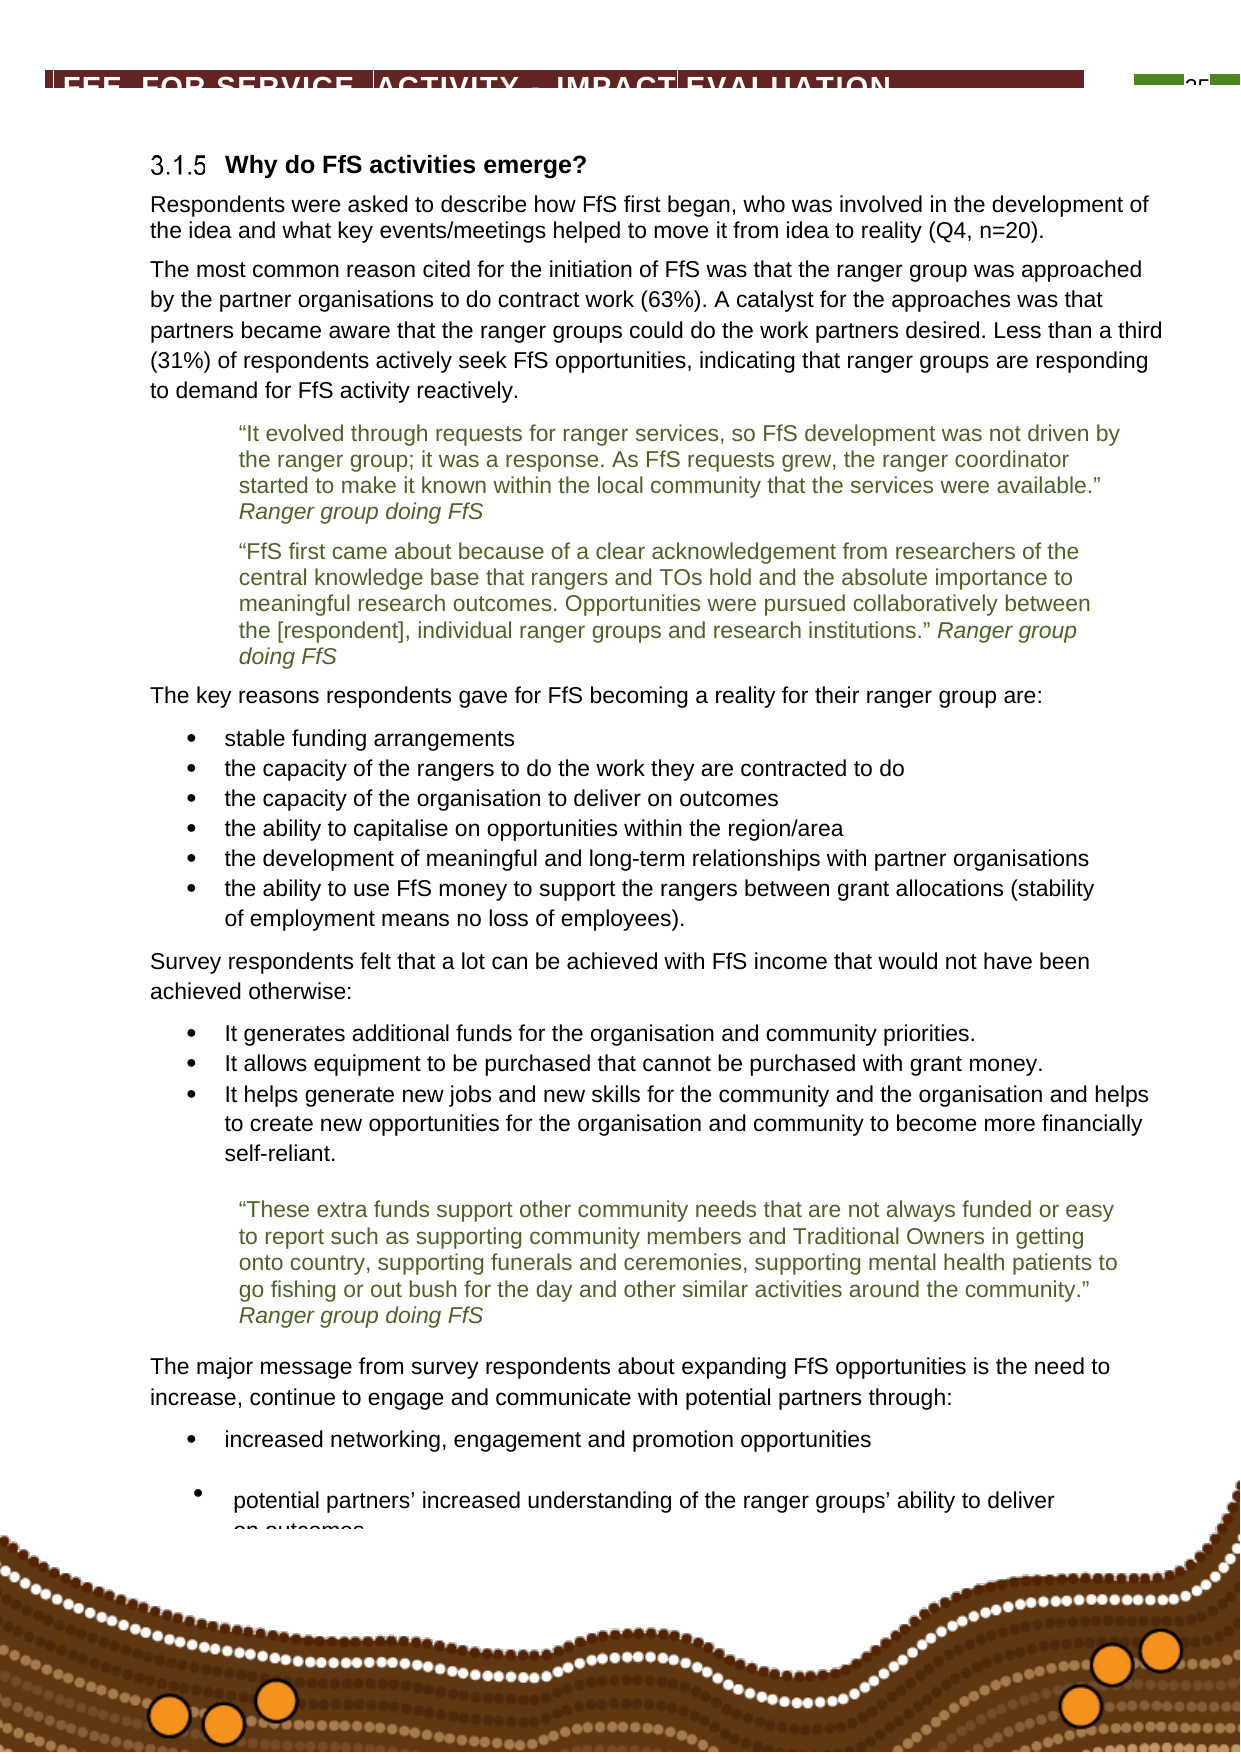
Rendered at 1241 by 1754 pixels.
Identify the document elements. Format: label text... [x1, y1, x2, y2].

picture [0, 1458, 1240, 1752]
text The major message from survey respondents about expanding FfS opportunities is the need to increase, continue to engage and communicate with potential partners through: [150, 1353, 1112, 1410]
text “FfS first came about because of a clear acknowledgement from researchers of the central knowledge base that rangers and TOs hold and the absolute importance to meaningful research outcomes. Opportunities were pursued collaboratively between the [respondent], individual ranger groups and research institutions.” Ranger group doing FfS [239, 538, 1093, 669]
subtitle Why do FfS activities emerge? [225, 150, 1240, 178]
text Survey respondents felt that a lot can be achieved with FfS income that would not have been achieved otherwise: [150, 948, 1092, 1004]
list the capacity of the organisation to deliver on outcomes [187, 785, 1240, 811]
text The key reasons respondents gave for FfS becoming a reality for their ranger group are: [150, 682, 1240, 708]
list stable funding arrangements [187, 725, 1240, 751]
list the development of meaningful and long-term relationships with partner organisations [187, 845, 1240, 871]
text “These extra funds support other community needs that are not always funded or easy to report such as supporting community members and Traditional Owners in getting onto country, supporting funerals and ceremonies, supporting mental health patients to go fishing or out bush for the day and other similar activities around the community.” Ranger group doing FfS [239, 1196, 1119, 1328]
list It generates additional funds for the organisation and community priorities. [187, 1020, 1240, 1047]
list It helps generate new jobs and new skills for the community and the organisation and helps to create new opportunities for the organisation and community to become more financially self-reliant. [187, 1081, 1150, 1166]
text Respondents were asked to describe how FfS first began, who was involved in the development of the idea and what key events/meetings helped to move it from idea to reality (Q4, n=20). [150, 191, 1150, 244]
list increased networking, engagement and promotion opportunities [187, 1426, 1240, 1452]
list It allows equipment to be purchased that cannot be purchased with grant money. [187, 1050, 1240, 1077]
list the ability to capitalise on opportunities within the region/area [187, 815, 1240, 841]
text “It evolved through requests for ranger services, so FfS development was not driven by the ranger group; it was a response. As FfS requests grew, the ranger coordinator started to make it known within the local community that the services were available.” [239, 420, 1122, 499]
text The most common reason cited for the initiation of FfS was that the ranger group was approached by the partner organisations to do contract work (63%). A catalyst for the approaches was that partners became aware that the ranger groups could do the work partners desired. Less than a third (31%) of respondents actively seek FfS opportunities, indicating that ranger groups are responding to demand for FfS activity reactively. [150, 256, 1164, 403]
text Ranger group doing FfS [239, 499, 1240, 525]
list the ability to use FfS money to support the rangers between grant allocations (stability of employment means no loss of employees). [187, 875, 1119, 931]
picture [150, 154, 205, 175]
list the capacity of the rangers to do the work they are contracted to do [187, 755, 1240, 781]
